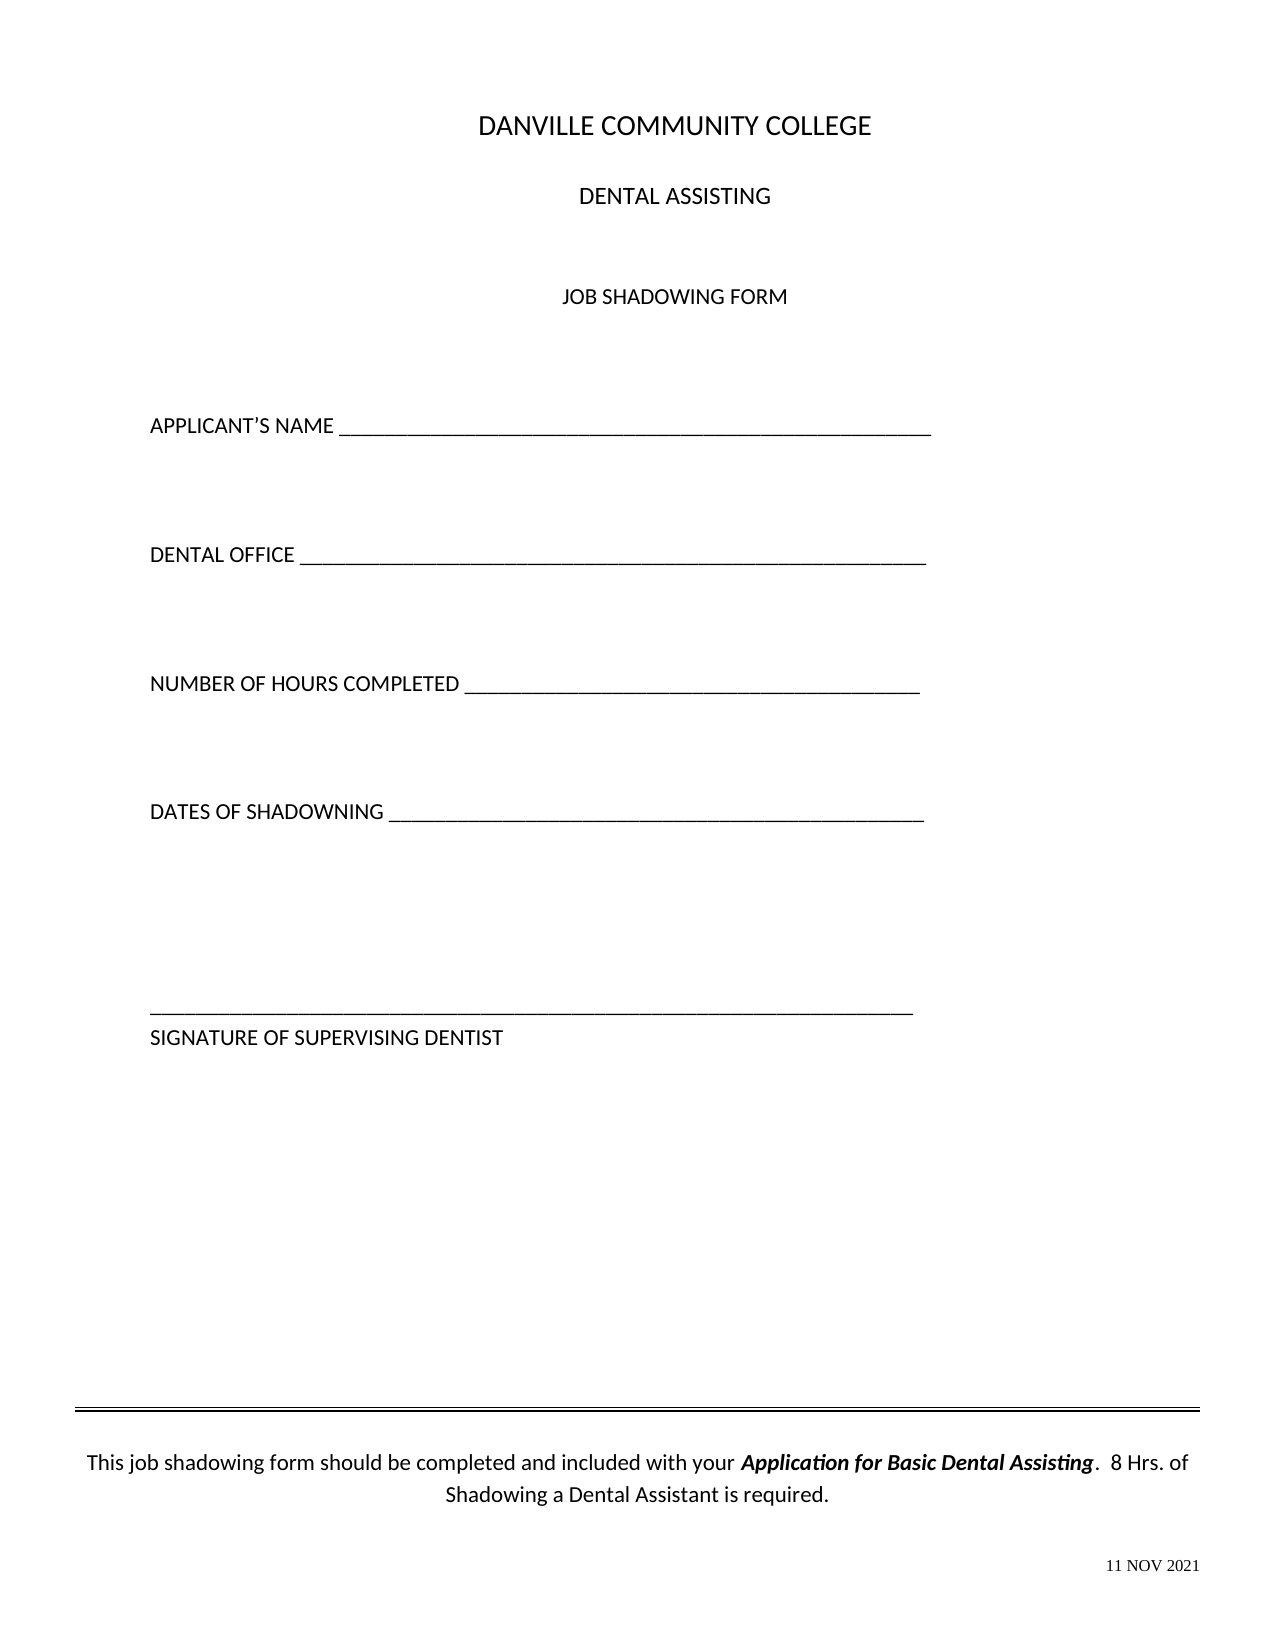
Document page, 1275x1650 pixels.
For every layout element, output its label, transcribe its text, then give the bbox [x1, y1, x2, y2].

text SIGNATURE OF SUPERVISING DENTIST [150, 1023, 1200, 1051]
text NUMBER OF HOURS COMPLETED ________________________________________ [150, 669, 1200, 697]
text DENTAL ASSISTING [150, 180, 1200, 211]
text ___________________________________________________________________ [150, 991, 1200, 1019]
text APPLICANT’S NAME ____________________________________________________ [150, 411, 1200, 439]
text JOB SHADOWING FORM [150, 282, 1200, 311]
text DANVILLE COMMUNITY COLLEGE [150, 107, 1200, 143]
text DENTAL OFFICE _______________________________________________________ [150, 540, 1200, 568]
text This job shadowing form should be completed and included with your Application for Basic Dental Assisting. 8 Hrs. of Shadowing a Dental Assistant is required. [75, 1448, 1200, 1508]
text DATES OF SHADOWNING _______________________________________________ [150, 797, 1200, 826]
